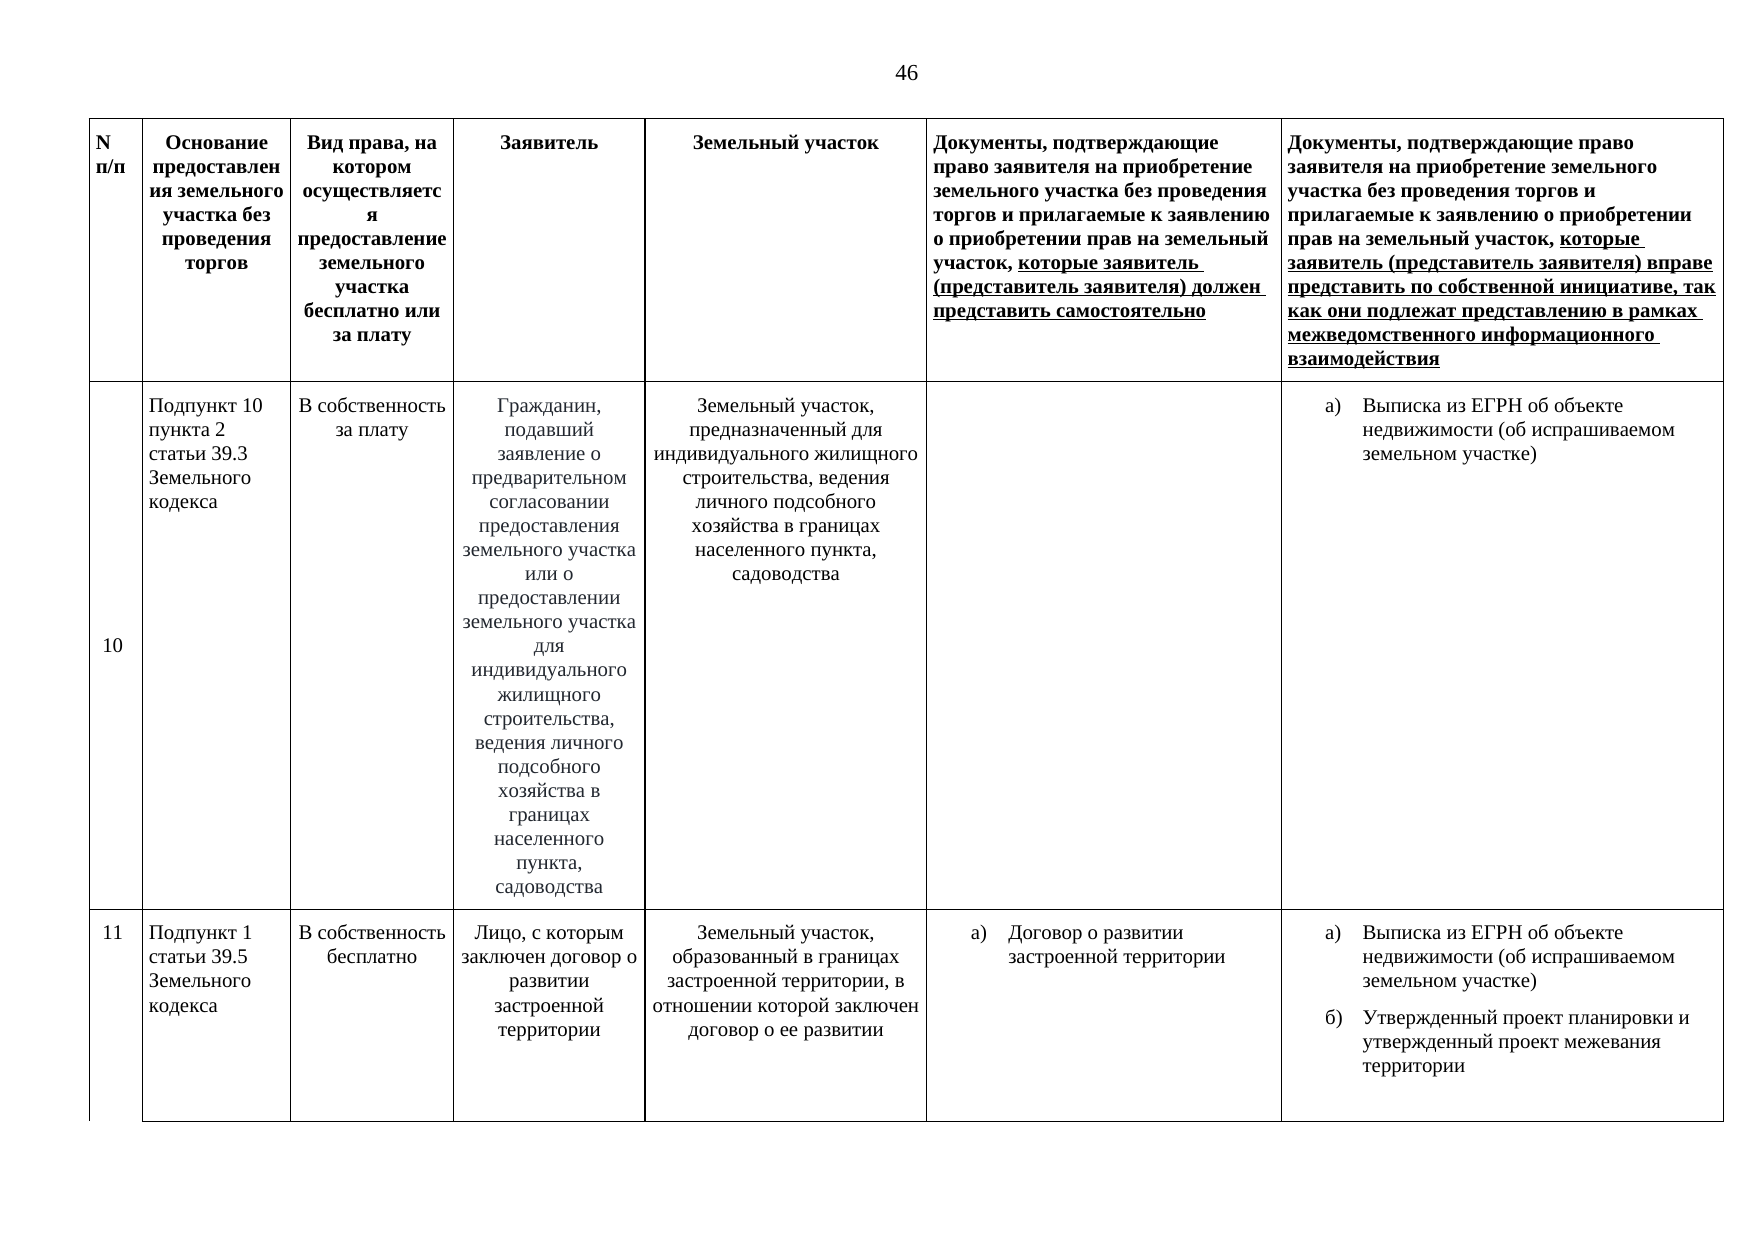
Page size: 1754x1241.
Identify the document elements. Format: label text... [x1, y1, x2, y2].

table_cell Гражданин, подавший заявление о предварительном согласовании предоставления земельного участка или о предоставлении земельного участка для индивидуального жилищного строительства, ведения личного подсобного хозяйства в границах населенного пункта, садоводства [454, 382, 644, 909]
table_cell Земельный участок, образованный в границах застроенной территории, в отношении которой заключен договор о ее развитии [646, 910, 926, 1121]
table_cell Лицо, с которым заключен договор о развитии застроенной территории [454, 910, 644, 1121]
table_cell В собственность бесплатно [291, 910, 453, 1121]
table_header Документы, подтверждающие право заявителя на приобретение земельного участка без проведения торгов и прилагаемые к заявлению о приобретении прав на земельный участок, которые заявитель (представитель заявителя) должен представить самостоятельно [927, 119, 1281, 381]
table_cell Подпункт 10 пункта 2 статьи 39.3 Земельного кодекса [143, 382, 290, 909]
table_cell Выписка из ЕГРН об объекте недвижимости (об испрашиваемом земельном участке) Утвержденный проект планировки и утвержденный проект межевания территории Выписка из ЕГРЮЛ о юридическом лице, являющемся заявителем [1282, 910, 1723, 1121]
table_header Земельный участок [646, 119, 926, 381]
table_header Заявитель [454, 119, 644, 381]
table_cell Подпункт 1 статьи 39.5 Земельного кодекса [143, 910, 290, 1121]
table_cell Земельный участок, предназначенный для индивидуального жилищного строительства, ведения личного подсобного хозяйства в границах населенного пункта, садоводства [646, 382, 926, 909]
table_cell [90, 910, 142, 1121]
table_header Документы, подтверждающие право заявителя на приобретение земельного участка без проведения торгов и прилагаемые к заявлению о приобретении прав на земельный участок, которые заявитель (представитель заявителя) вправе представить по собственной инициативе, так как они подлежат представлению в рамках межведомственного информационного взаимодействия [1282, 119, 1723, 381]
table_cell [927, 382, 1281, 909]
table_cell В собственность за плату [291, 382, 453, 909]
table_cell [90, 382, 142, 909]
table_cell Выписка из ЕГРН об объекте недвижимости (об испрашиваемом земельном участке) [1282, 382, 1723, 909]
table_header Вид права, на котором осуществляется предоставление земельного участка бесплатно или за плату [291, 119, 453, 381]
table_header N п/п [90, 119, 142, 381]
table_cell Договор о развитии застроенной территории [927, 910, 1281, 1121]
table_header Основание предоставления земельного участка без проведения торгов [143, 119, 290, 381]
